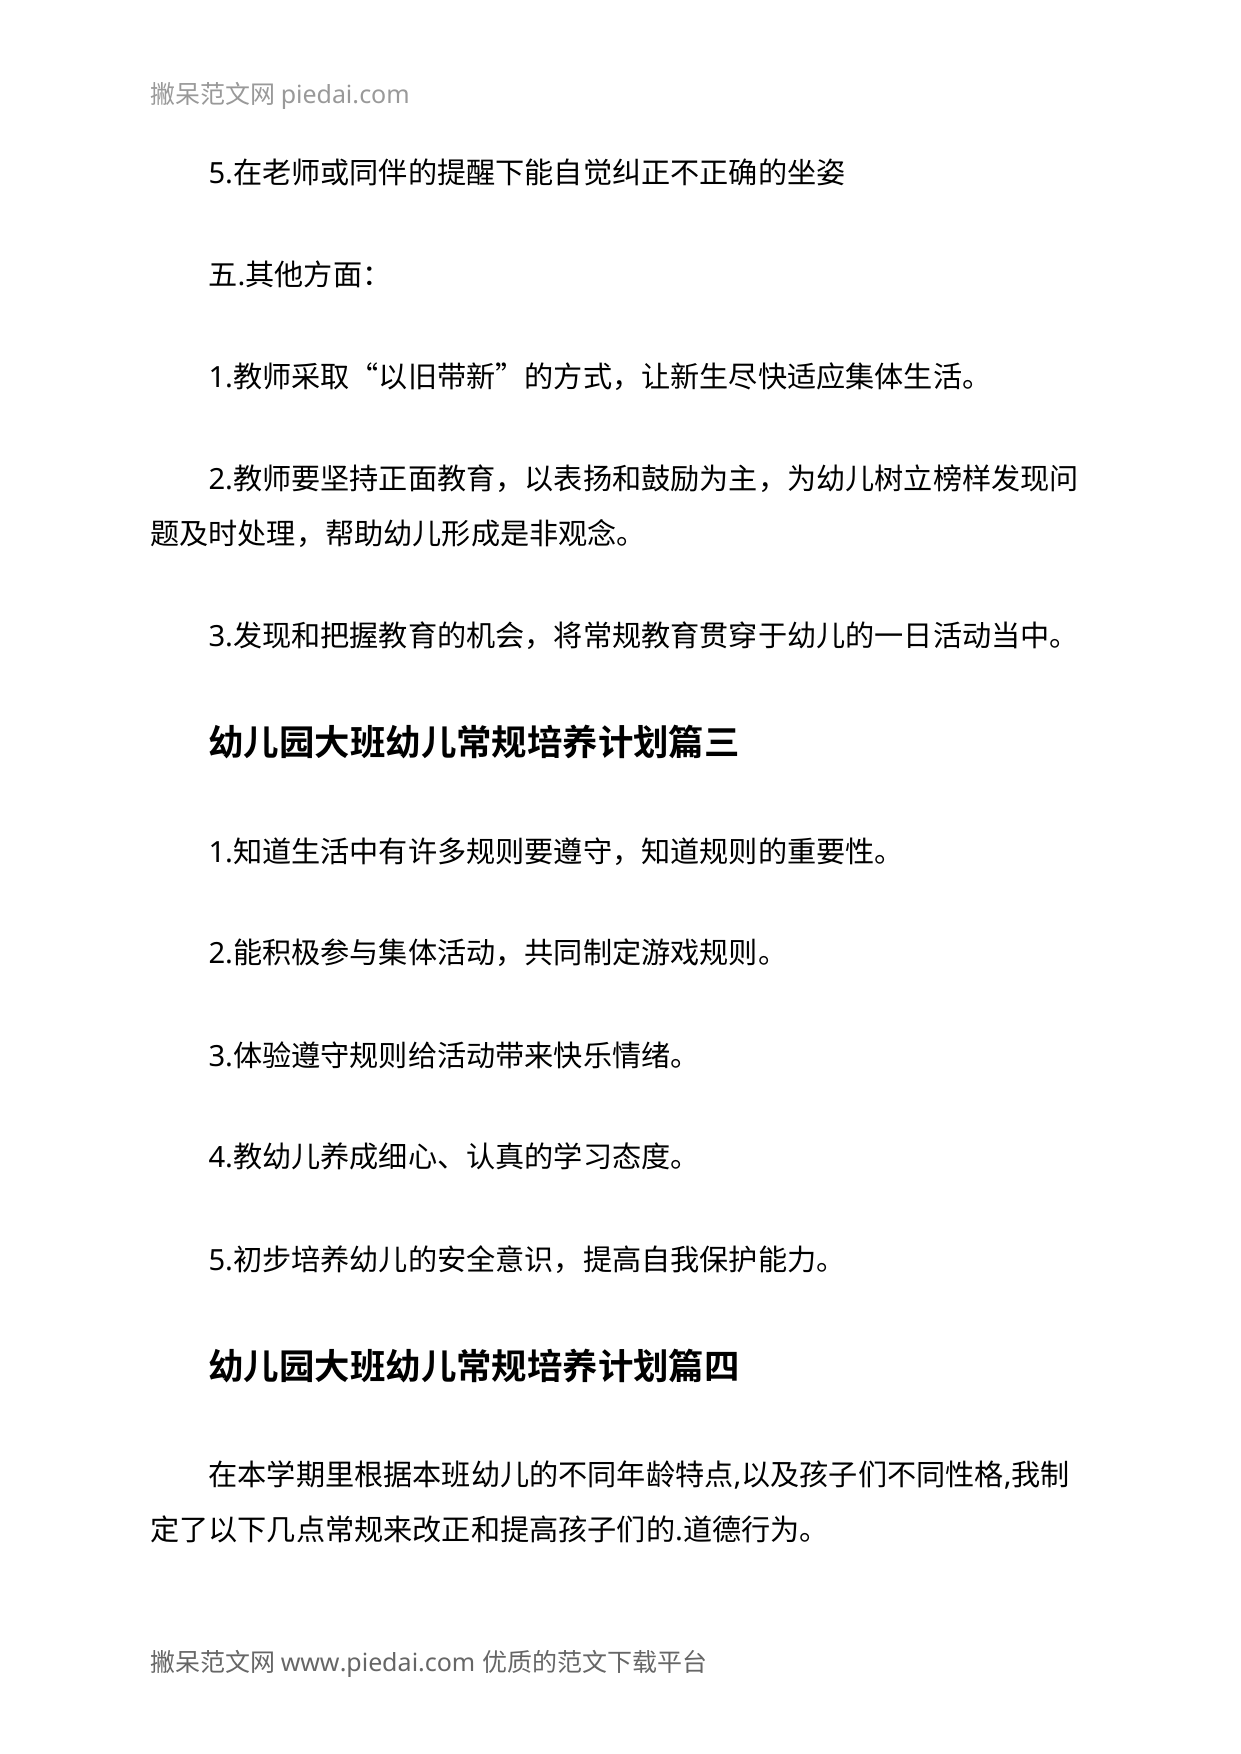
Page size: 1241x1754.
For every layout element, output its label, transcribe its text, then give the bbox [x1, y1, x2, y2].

text 1.知道生活中有许多规则要遵守，知道规则的重要性。 [150, 828, 1090, 871]
text 五.其他方面： [150, 252, 1090, 294]
text 1.教师采取“以旧带新”的方式，让新生尽快适应集体生活。 [150, 354, 1090, 396]
text 4.教幼儿养成细心、认真的学习态度。 [150, 1134, 1090, 1176]
text 3.发现和把握教育的机会，将常规教育贯穿于幼儿的一日活动当中。 [150, 613, 1090, 655]
text 5.初步培养幼儿的安全意识，提高自我保护能力。 [150, 1236, 1090, 1278]
text 幼儿园大班幼儿常规培养计划篇四 [150, 1338, 1090, 1389]
text 2.教师要坚持正面教育，以表扬和鼓励为主，为幼儿树立榜样发现问题及时处理，帮助幼儿形成是非观念。 [150, 456, 1090, 553]
text 在本学期里根据本班幼儿的不同年龄特点,以及孩子们不同性格,我制定了以下几点常规来改正和提高孩子们的.道德行为。 [150, 1451, 1090, 1549]
text 5.在老师或同伴的提醒下能自觉纠正不正确的坐姿 [150, 150, 1090, 192]
text 2.能积极参与集体活动，共同制定游戏规则。 [150, 930, 1090, 972]
text 幼儿园大班幼儿常规培养计划篇三 [150, 715, 1090, 766]
text 3.体验遵守规则给活动带来快乐情绪。 [150, 1032, 1090, 1074]
